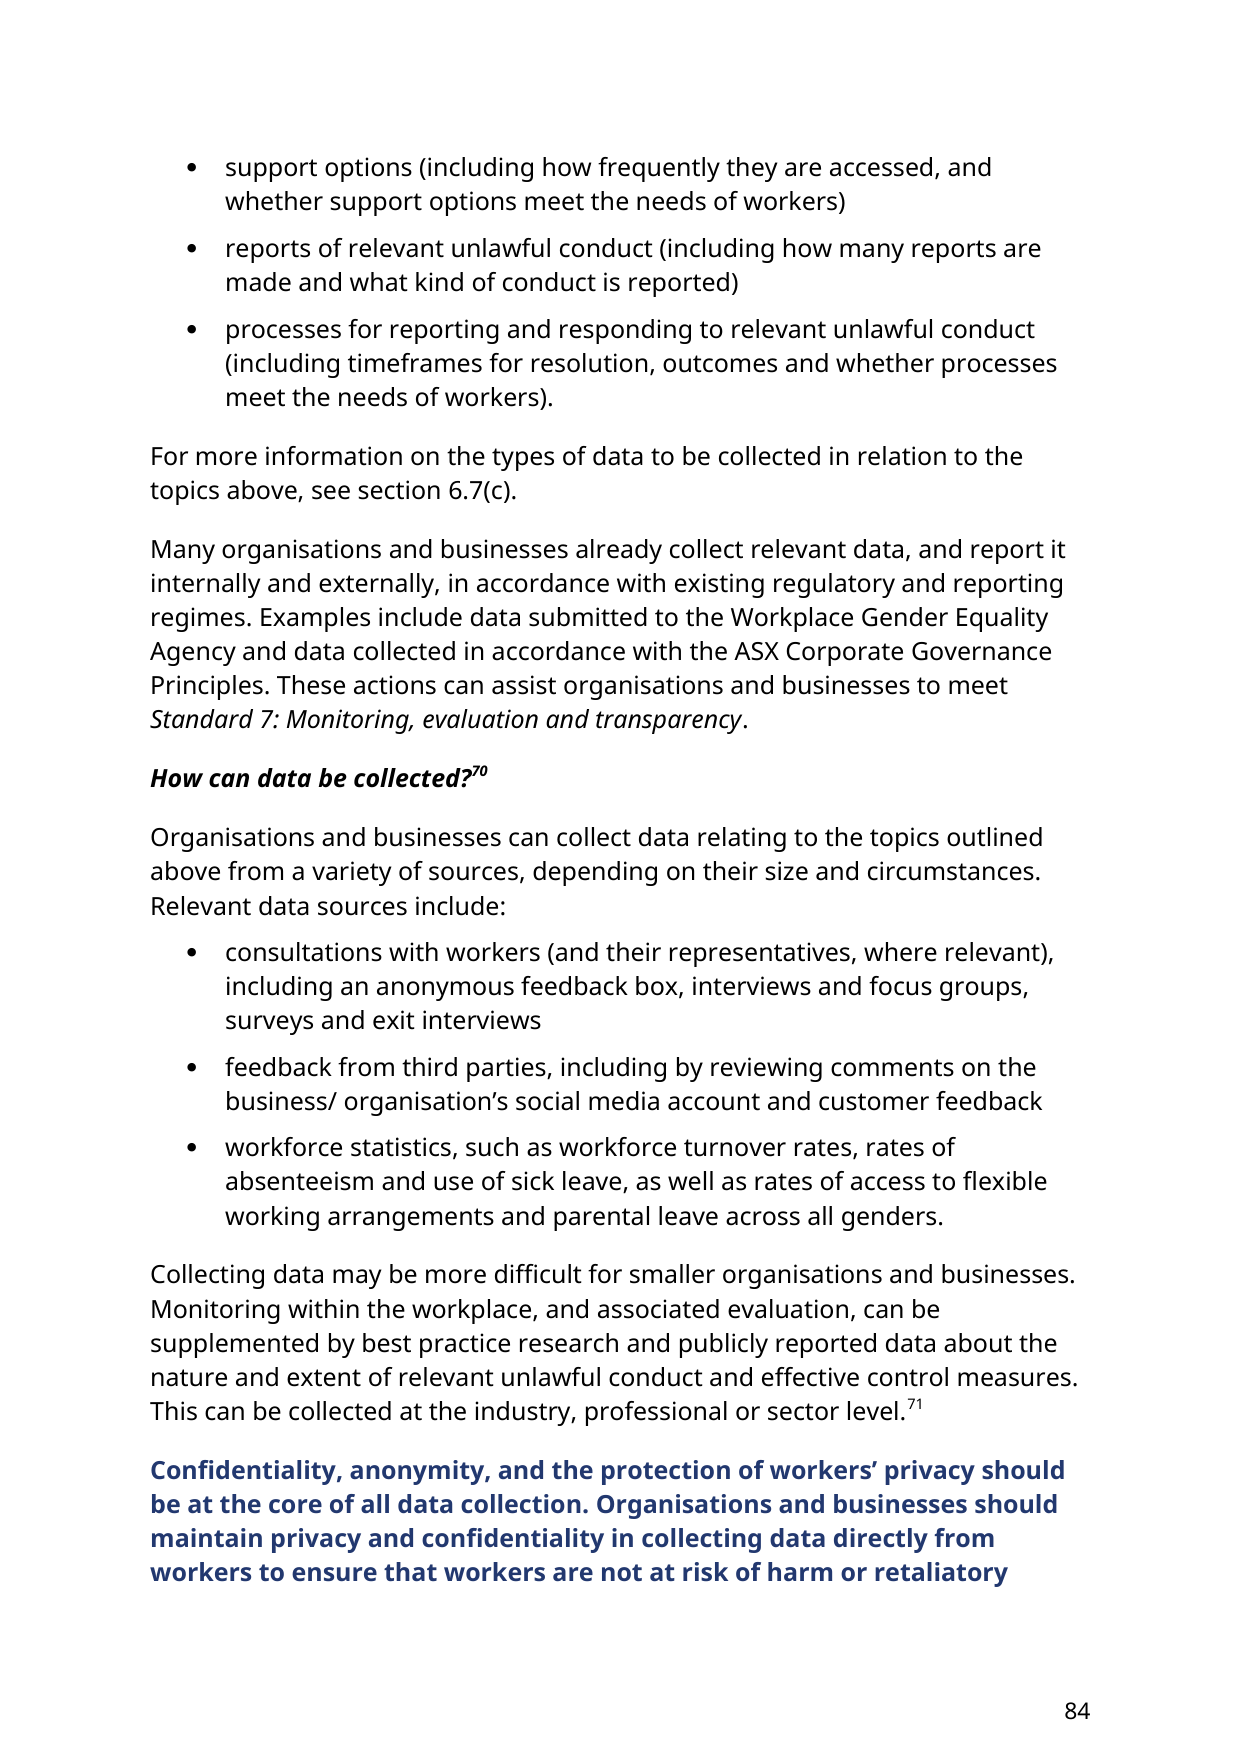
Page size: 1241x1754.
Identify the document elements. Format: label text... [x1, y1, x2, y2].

list consultations with workers (and their representatives, where relevant), including an anonymous feedback box, interviews and focus groups, surveys and exit interviews [187, 935, 1090, 1037]
text Many organisations and businesses already collect relevant data, and report it internally and externally, in accordance with existing regulatory and reporting regimes. Examples include data submitted to the Workplace Gender Equality Agency and data collected in accordance with the ASX Corporate Governance Principles. These actions can assist organisations and businesses to meet Standard 7: Monitoring, evaluation and transparency. [150, 532, 1090, 736]
text For more information on the types of data to be collected in relation to the topics above, see section 6.7(c). [150, 438, 1090, 507]
list workforce statistics, such as workforce turnover rates, rates of absenteeism and use of sick leave, as well as rates of access to flexible working arrangements and parental leave across all genders. [187, 1130, 1090, 1232]
text Organisations and businesses can collect data relating to the topics outlined above from a variety of sources, depending on their size and circumstances. Relevant data sources include: [150, 820, 1090, 922]
list feedback from third parties, including by reviewing comments on the business/ organisation’s social media account and customer feedback [187, 1049, 1090, 1117]
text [150, 1452, 1090, 1589]
text Collecting data may be more difficult for smaller organisations and businesses. Monitoring within the workplace, and associated evaluation, can be supplemented by best practice research and publicly reported data about the nature and extent of relevant unlawful conduct and effective control measures. This can be collected at the industry, professional or sector level. [150, 1257, 1090, 1427]
list processes for reporting and responding to relevant unlawful conduct (including timeframes for resolution, outcomes and whether processes meet the needs of workers). [187, 311, 1090, 413]
list reports of relevant unlawful conduct (including how many reports are made and what kind of conduct is reported) [187, 231, 1090, 299]
list support options (including how frequently they are accessed, and whether support options meet the needs of workers) [187, 150, 1090, 218]
text How can data be collected? [150, 761, 1090, 795]
